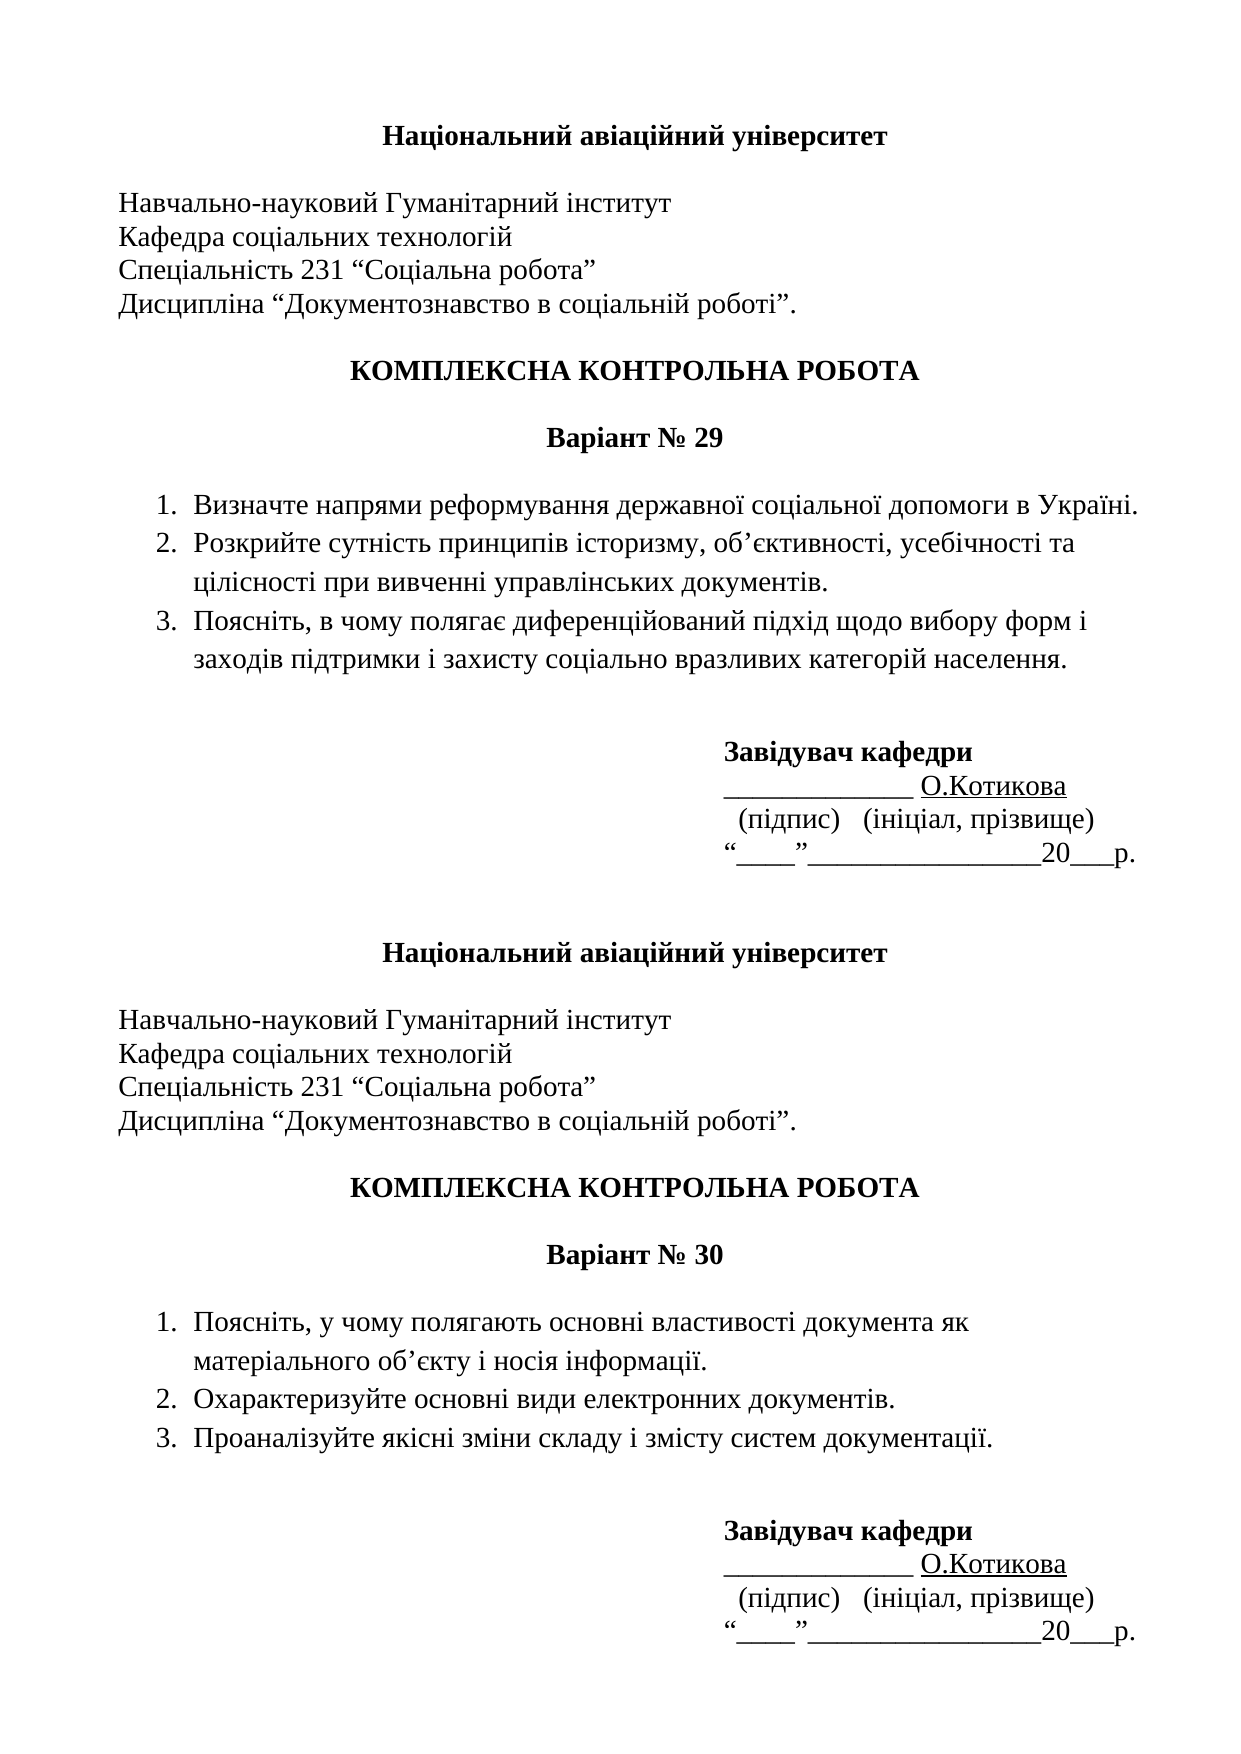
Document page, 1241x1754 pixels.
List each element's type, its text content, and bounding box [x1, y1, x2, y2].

text Навчально-науковий Гуманітарний інститут [118, 1002, 1152, 1036]
text Варіант № 30 [118, 1237, 1152, 1271]
text Навчально-науковий Гуманітарний інститут [118, 185, 1152, 219]
text “____”________________20___р. [723, 1613, 1152, 1647]
text Спеціальність 231 “Соціальна робота” [118, 1069, 1152, 1103]
text КОМПЛЕКСНА КОНТРОЛЬНА РОБОТА [118, 353, 1152, 386]
text КОМПЛЕКСНА КОНТРОЛЬНА РОБОТА [118, 1170, 1152, 1204]
list Охарактеризуйте основні види електронних документів. [156, 1381, 1152, 1415]
text Завідувач кафедри [723, 734, 1152, 768]
list Визначте напрями реформування державної соціальної допомоги в Україні. [156, 487, 1152, 521]
text _____________ О.Котикова [723, 768, 1152, 801]
text “____”________________20___р. [723, 835, 1152, 868]
text Спеціальність 231 “Соціальна робота” [118, 252, 1152, 286]
text Варіант № 29 [118, 420, 1152, 453]
list Поясніть, в чому полягає диференційований підхід щодо вибору форм і заходів підтримки і захисту соціально вразливих категорій населення. [156, 603, 1152, 675]
text Дисципліна “Документознавство в соціальній роботі”. [118, 1103, 1152, 1137]
text Завідувач кафедри [723, 1513, 1152, 1546]
list Проаналізуйте якісні зміни складу і змісту систем документації. [156, 1420, 1152, 1453]
text Кафедра соціальних технологій [118, 1036, 1152, 1069]
text Кафедра соціальних технологій [118, 219, 1152, 252]
text Дисципліна “Документознавство в соціальній роботі”. [118, 286, 1152, 319]
text Національний авіаційний університет [118, 935, 1152, 969]
list Розкрийте сутність принципів історизму, об’єктивності, усебічності та цілісності при вивченні управлінських документів. [156, 526, 1152, 598]
text (підпис) (ініціал, прізвище) [723, 1580, 1152, 1613]
text (підпис) (ініціал, прізвище) [723, 801, 1152, 835]
text _____________ О.Котикова [723, 1546, 1152, 1580]
list Поясніть, у чому полягають основні властивості документа як матеріального об’єкту і носія інформації. [156, 1304, 1152, 1376]
text Національний авіаційний університет [118, 118, 1152, 152]
